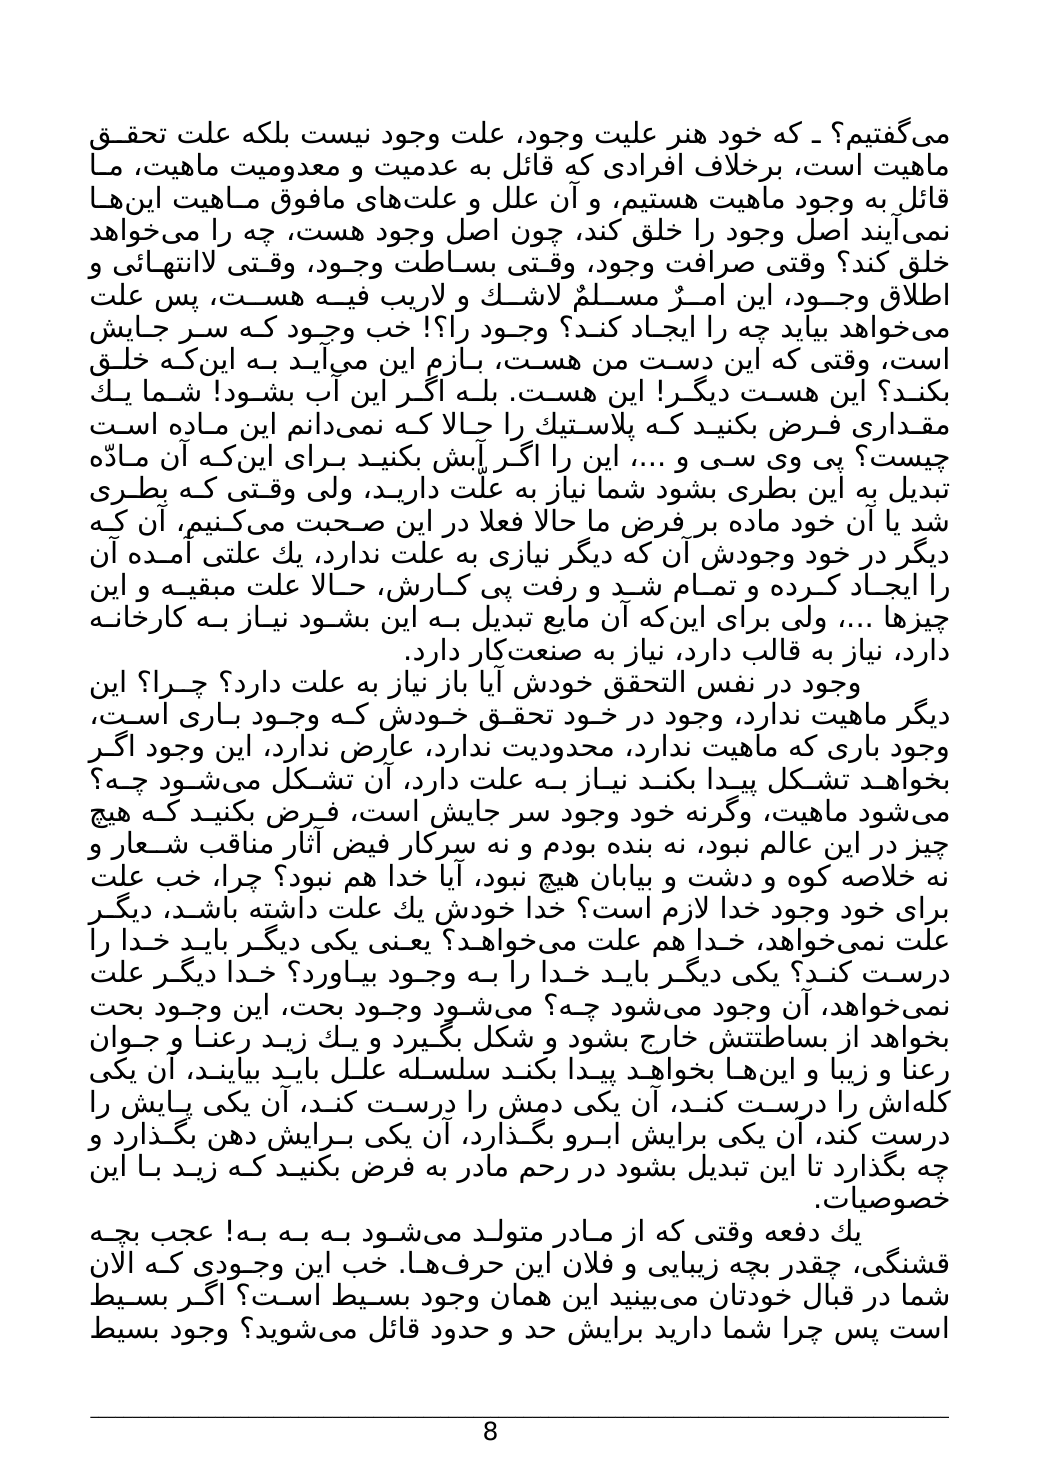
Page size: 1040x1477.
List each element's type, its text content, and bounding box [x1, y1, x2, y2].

text وجود در نفس التحقق خودش آیا باز نیاز به علت دارد؟ چرا؟ این دیگر ماهیت ندارد، وجود در خود تحقق خودش كه وجود باری است، وجود باری كه ماهیت ندارد، محدودیت ندارد، عارض ندارد، این وجود اگر بخواهد تشكل پیدا بكند نیاز به علت دارد، آن تشكل می‌شود چه؟ می‌شود ماهیت، وگرنه خود وجود سر جایش است، فرض بكنید كه هیچ چیز در این عالم نبود، نه بنده بودم و نه سركار فیض آثار مناقب شعار و نه خلاصه كوه و دشت و بیابان هیچ نبود، آیا خدا هم نبود؟ چرا، خب علت برای خود وجود خدا لازم است؟ خدا خودش یك علت داشته باشد، دیگر علت نمی‌خواهد، خدا هم علت می‌خواهد؟ یعنی یكی دیگر باید خدا را درست كند؟ یكی دیگر باید خدا را به وجود بیاورد؟ خدا دیگر علت نمی‌خواهد، آن وجود می‌شود چه؟ می‌شود وجود بحت، این وجود بحت بخواهد از بساطتتش خارج بشود و شكل بگیرد و یك زید رعنا و جوان رعنا و زیبا و این‌ها بخواهد پیدا بكند سلسله علل باید بیایند، آن یكی كله‌اش را درست كند، آن یكی دمش را درست كند، آن یكی پایش را درست كند، آن یكی برایش ابرو بگذارد، آن یكی برایش دهن بگذارد و چه بگذارد تا این تبدیل بشود در رحم مادر به فرض بكنید كه زید با این خصوصیات. [89, 667, 951, 1216]
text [89, 118, 951, 667]
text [89, 1216, 951, 1345]
